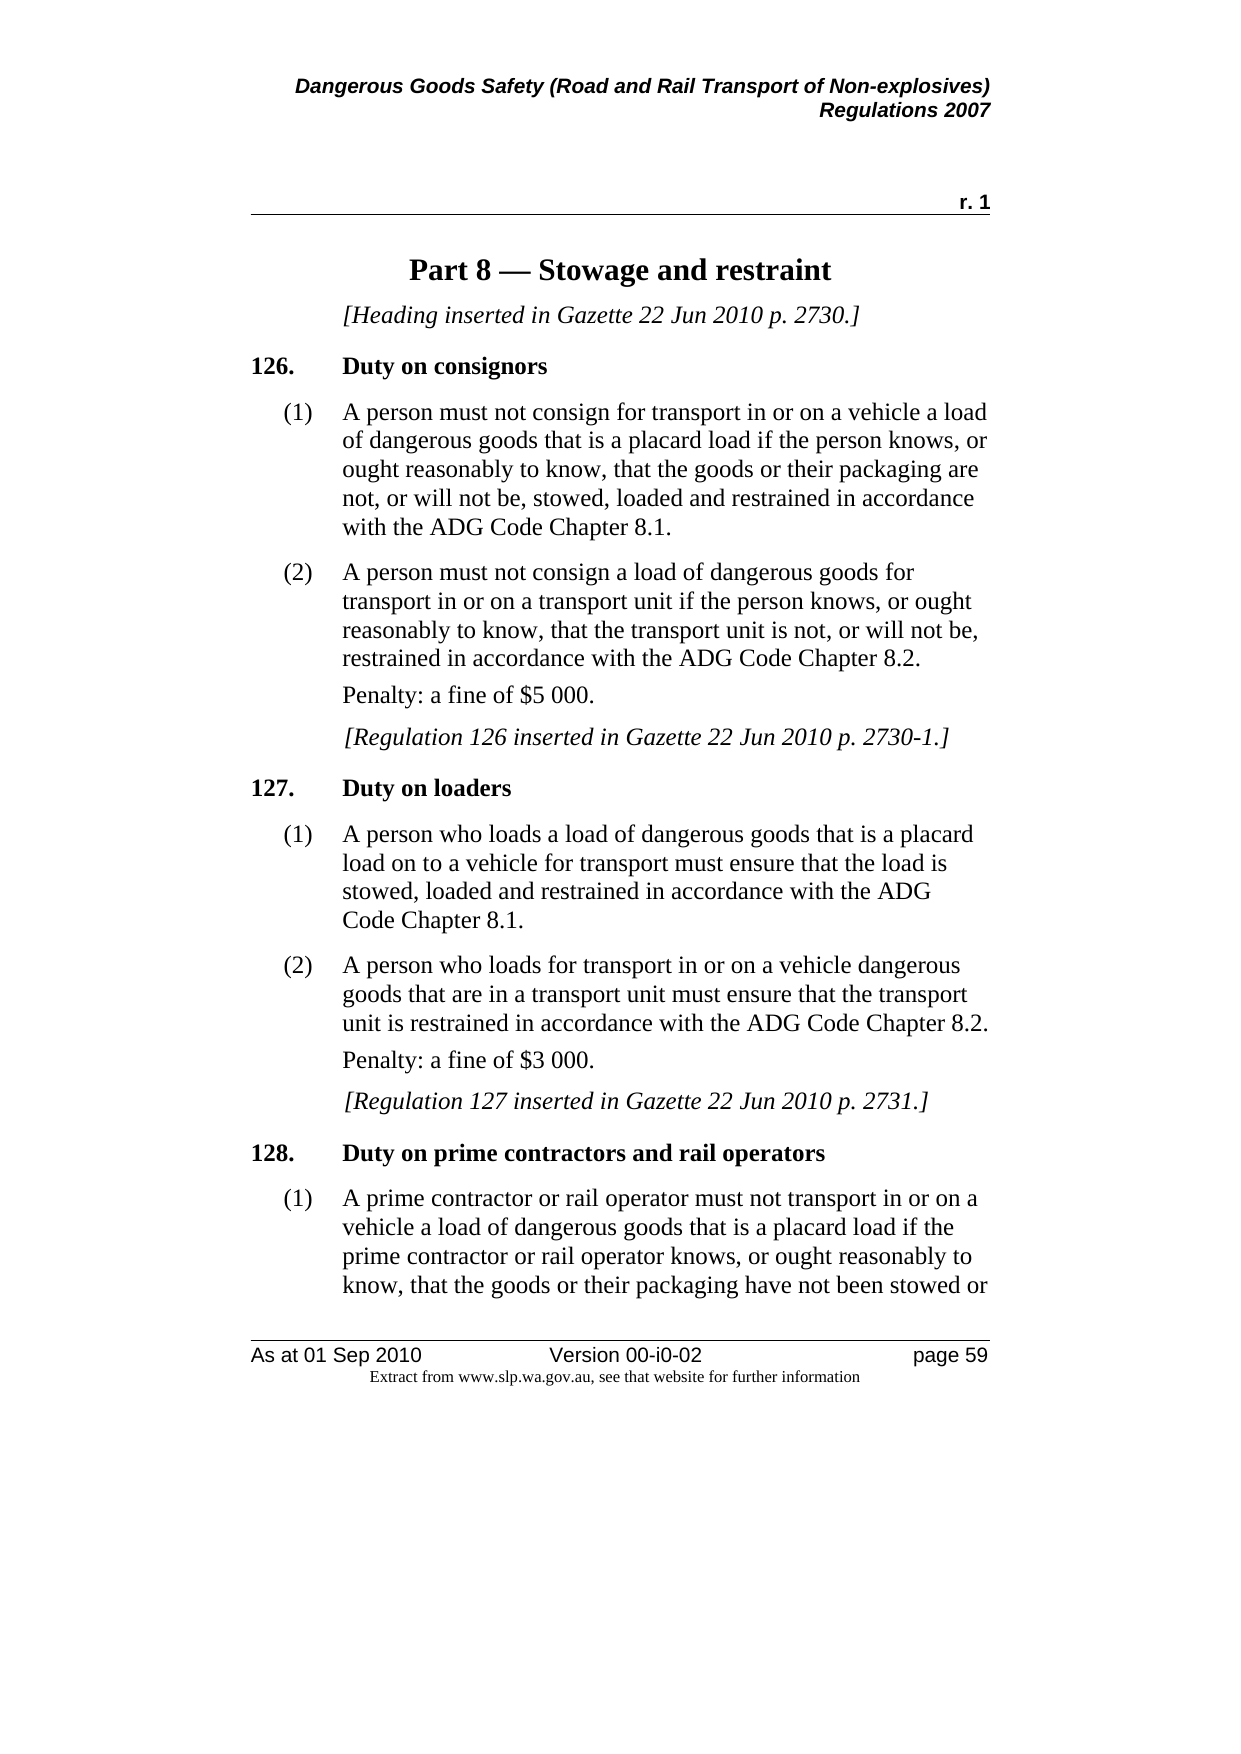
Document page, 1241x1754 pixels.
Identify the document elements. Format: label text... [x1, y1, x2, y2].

subtitle 128. Duty on prime contractors and rail operators [251, 1138, 990, 1167]
subtitle 126. Duty on consignors [251, 351, 990, 380]
text (1) A person must not consign for transport in or on a vehicle a load of dangerous goods that is a placard load if the person knows, or ought reasonably to know, that the goods or their packaging are not, or will not be, stowed, loaded and restrained in accordance with the ADG Code Chapter 8.1. [251, 397, 990, 541]
subtitle [Heading inserted in Gazette 22 Jun 2010 p. 2730.] [251, 300, 990, 328]
subtitle 127. Duty on loaders [251, 773, 990, 802]
text (1) A person who loads a load of dangerous goods that is a placard load on to a vehicle for transport must ensure that the load is stowed, loaded and restrained in accordance with the ADG Code Chapter 8.1. [251, 819, 990, 934]
text (2) A person who loads for transport in or on a vehicle dangerous goods that are in a transport unit must ensure that the transport unit is restrained in accordance with the ADG Code Chapter 8.2. [251, 951, 990, 1037]
text [Regulation 126 inserted in Gazette 22 Jun 2010 p. 2730-1.] [251, 722, 990, 751]
text (2) A person must not consign a load of dangerous goods for transport in or on a transport unit if the person knows, or ought reasonably to know, that the transport unit is not, or will not be, restrained in accordance with the ADG Code Chapter 8.2. [251, 557, 990, 672]
subtitle Part 8 — Stowage and restraint [251, 251, 990, 287]
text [251, 1183, 990, 1298]
text Penalty: a fine of $5 000. [251, 681, 990, 709]
text [Regulation 127 inserted in Gazette 22 Jun 2010 p. 2731.] [251, 1086, 990, 1115]
text Penalty: a fine of $3 000. [251, 1045, 990, 1074]
